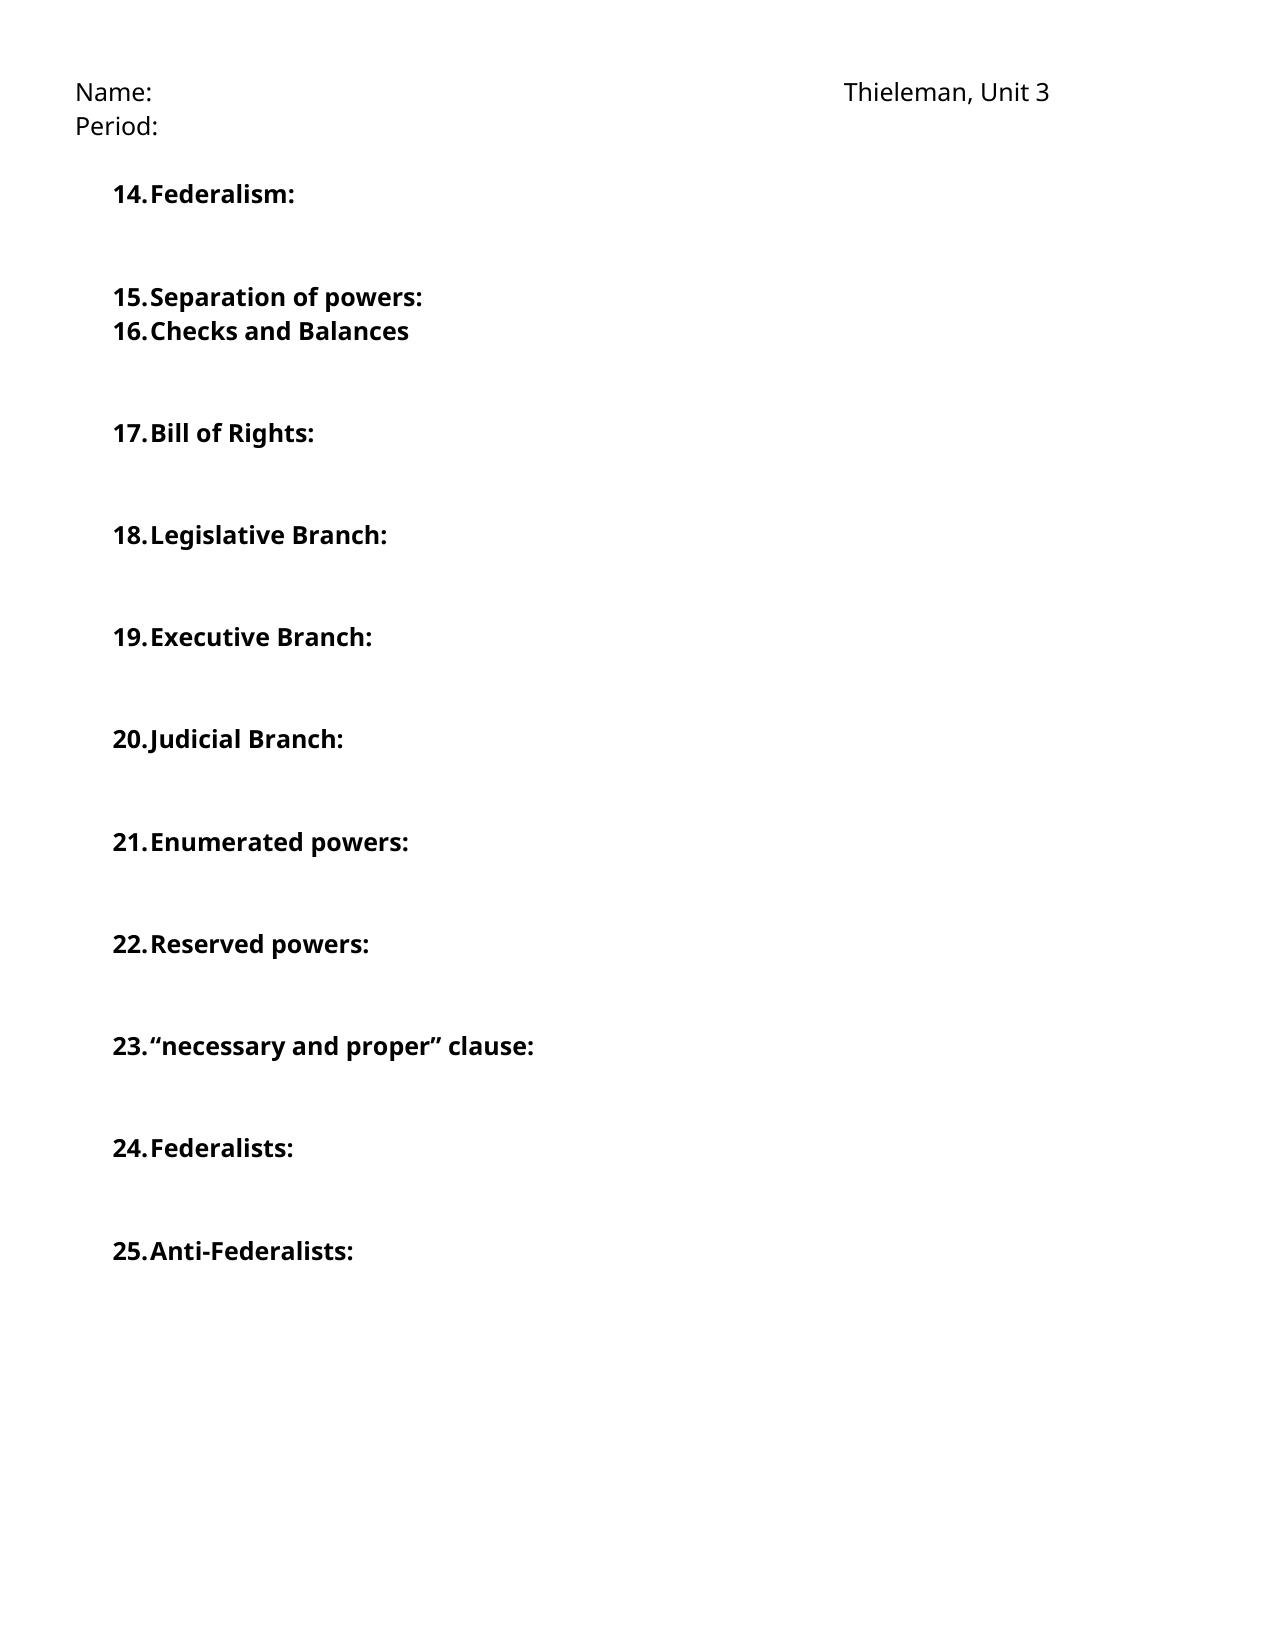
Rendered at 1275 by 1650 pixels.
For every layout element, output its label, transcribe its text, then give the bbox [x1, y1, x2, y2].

list Legislative Branch: [112, 518, 1200, 552]
list Reserved powers: [112, 927, 1200, 961]
list Bill of Rights: [112, 416, 1200, 450]
list Separation of powers: [112, 279, 1200, 313]
list Federalists: [112, 1131, 1200, 1165]
list Anti-Federalists: [112, 1233, 1200, 1267]
list “necessary and proper” clause: [112, 1029, 1200, 1063]
list Federalism: [112, 177, 1200, 211]
list Checks and Balances [112, 313, 1200, 347]
list Executive Branch: [112, 620, 1200, 654]
list Judicial Branch: [112, 722, 1200, 756]
list Enumerated powers: [112, 824, 1200, 858]
